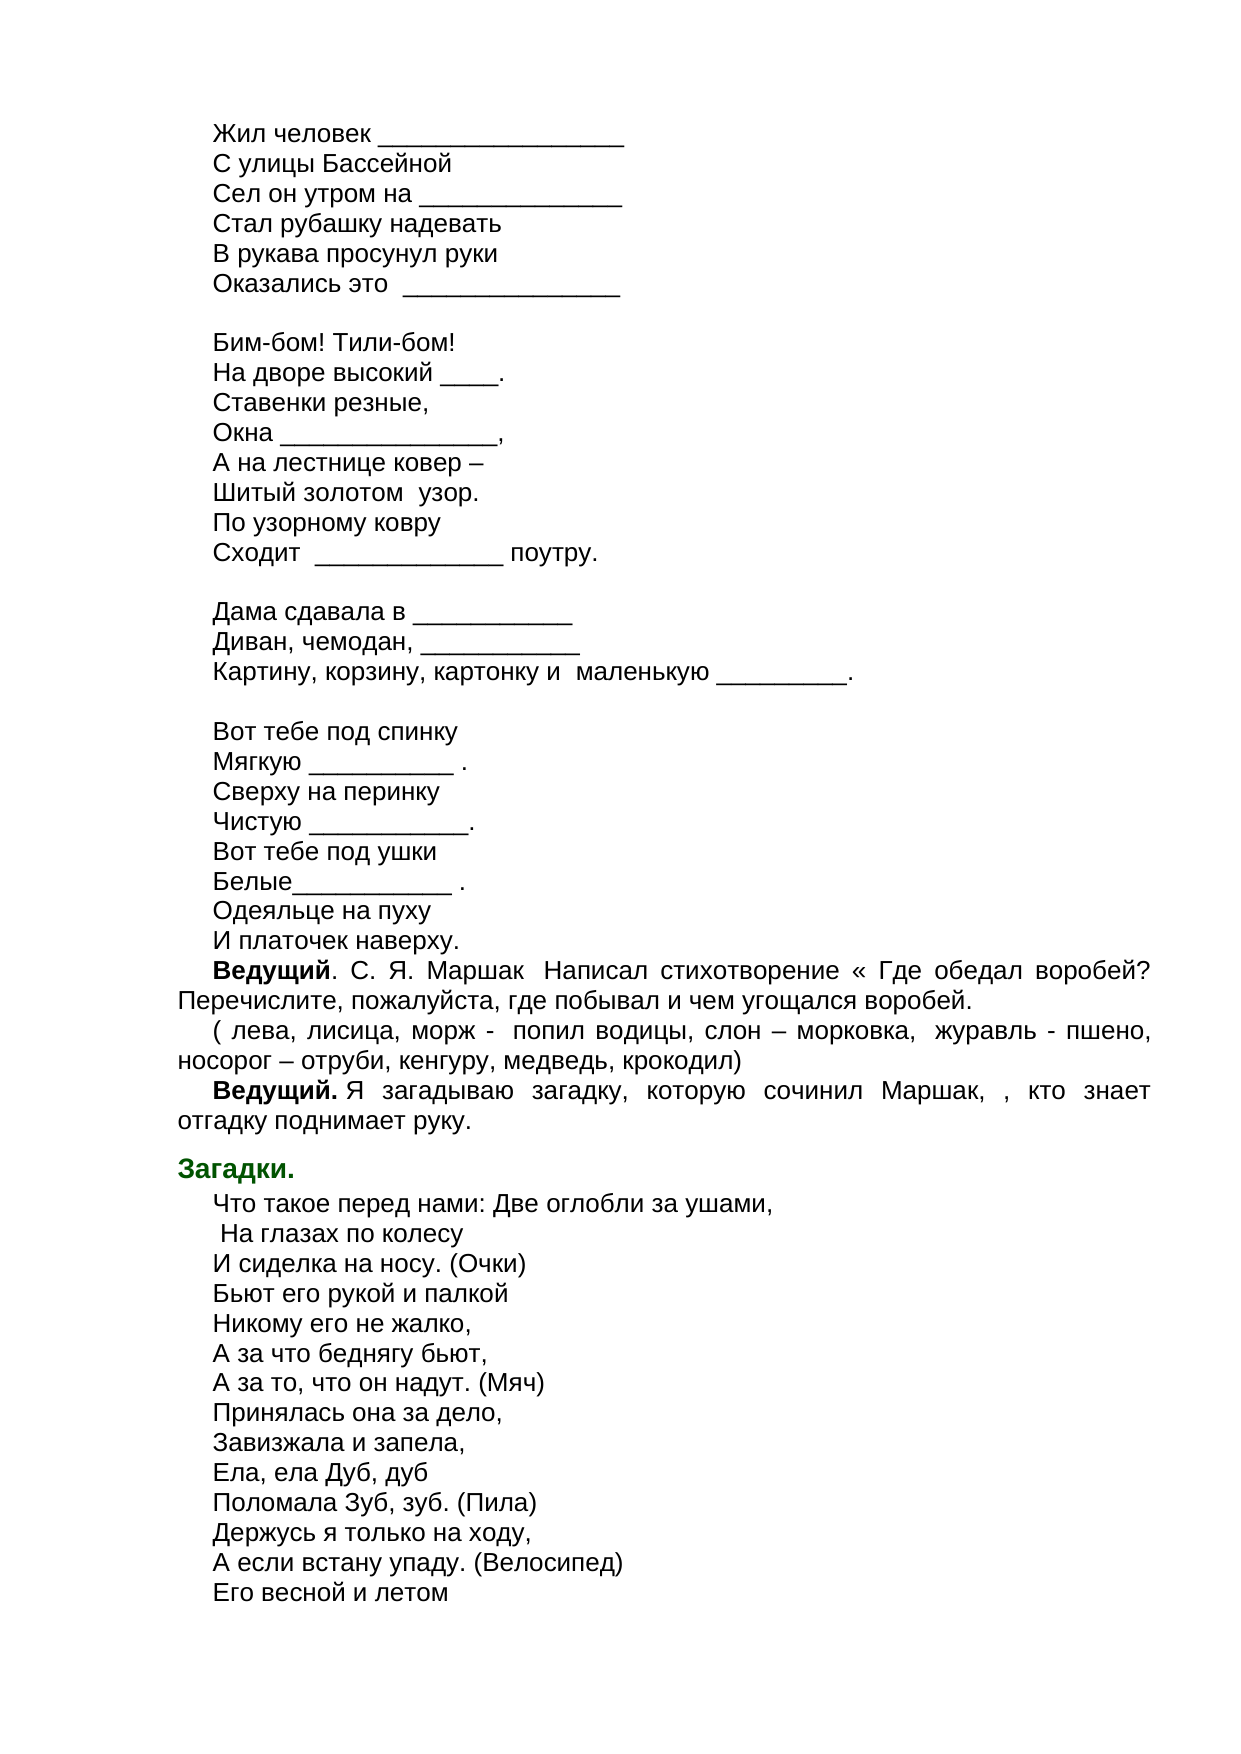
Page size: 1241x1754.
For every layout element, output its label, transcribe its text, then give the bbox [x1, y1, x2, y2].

text Жил человек _________________ [177, 118, 1152, 148]
text На глазах по колесу [177, 1218, 1152, 1248]
text Его весной и летом [177, 1577, 1152, 1607]
text Загадки. [177, 1152, 1152, 1184]
text Сел он утром на ______________ [177, 178, 1152, 208]
text Ставенки резные, [177, 387, 1152, 417]
text Окна _______________, [177, 417, 1152, 447]
text Бим-бом! Тили-бом! [177, 327, 1152, 357]
text Ведущий. Я загадываю загадку, которую сочинил Маршак, , кто знает отгадку поднимает руку. [177, 1075, 1152, 1134]
text А если встану упаду. (Велосипед) [177, 1547, 1152, 1577]
text Принялась она за дело, [177, 1397, 1152, 1427]
text Шитый золотом узор. [177, 477, 1152, 507]
text С улицы Бассейной [177, 148, 1152, 178]
text Мягкую __________ . [177, 746, 1152, 776]
text Держусь я только на ходу, [177, 1517, 1152, 1547]
text ( лева, лисица, морж - попил водицы, слон – морковка, журавль - пшено, носорог – отруби, кенгуру, медведь, крокодил) [177, 1015, 1152, 1075]
text Картину, корзину, картонку и маленькую _________. [177, 656, 1152, 686]
text Одеяльце на пуху [177, 895, 1152, 925]
text В рукава просунул руки [177, 238, 1152, 268]
text По узорному ковру [177, 507, 1152, 537]
text А на лестнице ковер – [177, 447, 1152, 477]
text Оказались это _______________ [177, 268, 1152, 297]
text Стал рубашку надевать [177, 208, 1152, 238]
text Дама сдавала в ___________ [177, 596, 1152, 626]
text Вот тебе под ушки [177, 836, 1152, 866]
text Чистую ___________. [177, 806, 1152, 836]
text Сходит _____________ поутру. [177, 537, 1152, 567]
text А за то, что он надут. (Мяч) [177, 1367, 1152, 1397]
text И платочек наверху. [177, 925, 1152, 955]
text Диван, чемодан, ___________ [177, 626, 1152, 656]
text Ела, ела Дуб, дуб [177, 1457, 1152, 1487]
text Бьют его рукой и палкой [177, 1278, 1152, 1308]
text Поломала Зуб, зуб. (Пила) [177, 1487, 1152, 1517]
text Сверху на перинку [177, 776, 1152, 806]
text И сиделка на носу. (Очки) [177, 1248, 1152, 1278]
text Ведущий. С. Я. Маршак Написал стихотворение « Где обедал воробей? Перечислите, пожалуйста, где побывал и чем угощался воробей. [177, 955, 1152, 1015]
text На дворе высокий ____. [177, 357, 1152, 387]
text А за что беднягу бьют, [177, 1338, 1152, 1367]
text Завизжала и запела, [177, 1427, 1152, 1457]
text Что такое перед нами: Две оглобли за ушами, [177, 1188, 1152, 1218]
text Белые___________ . [177, 866, 1152, 895]
text Никому его не жалко, [177, 1308, 1152, 1338]
text Вот тебе под спинку [177, 716, 1152, 746]
